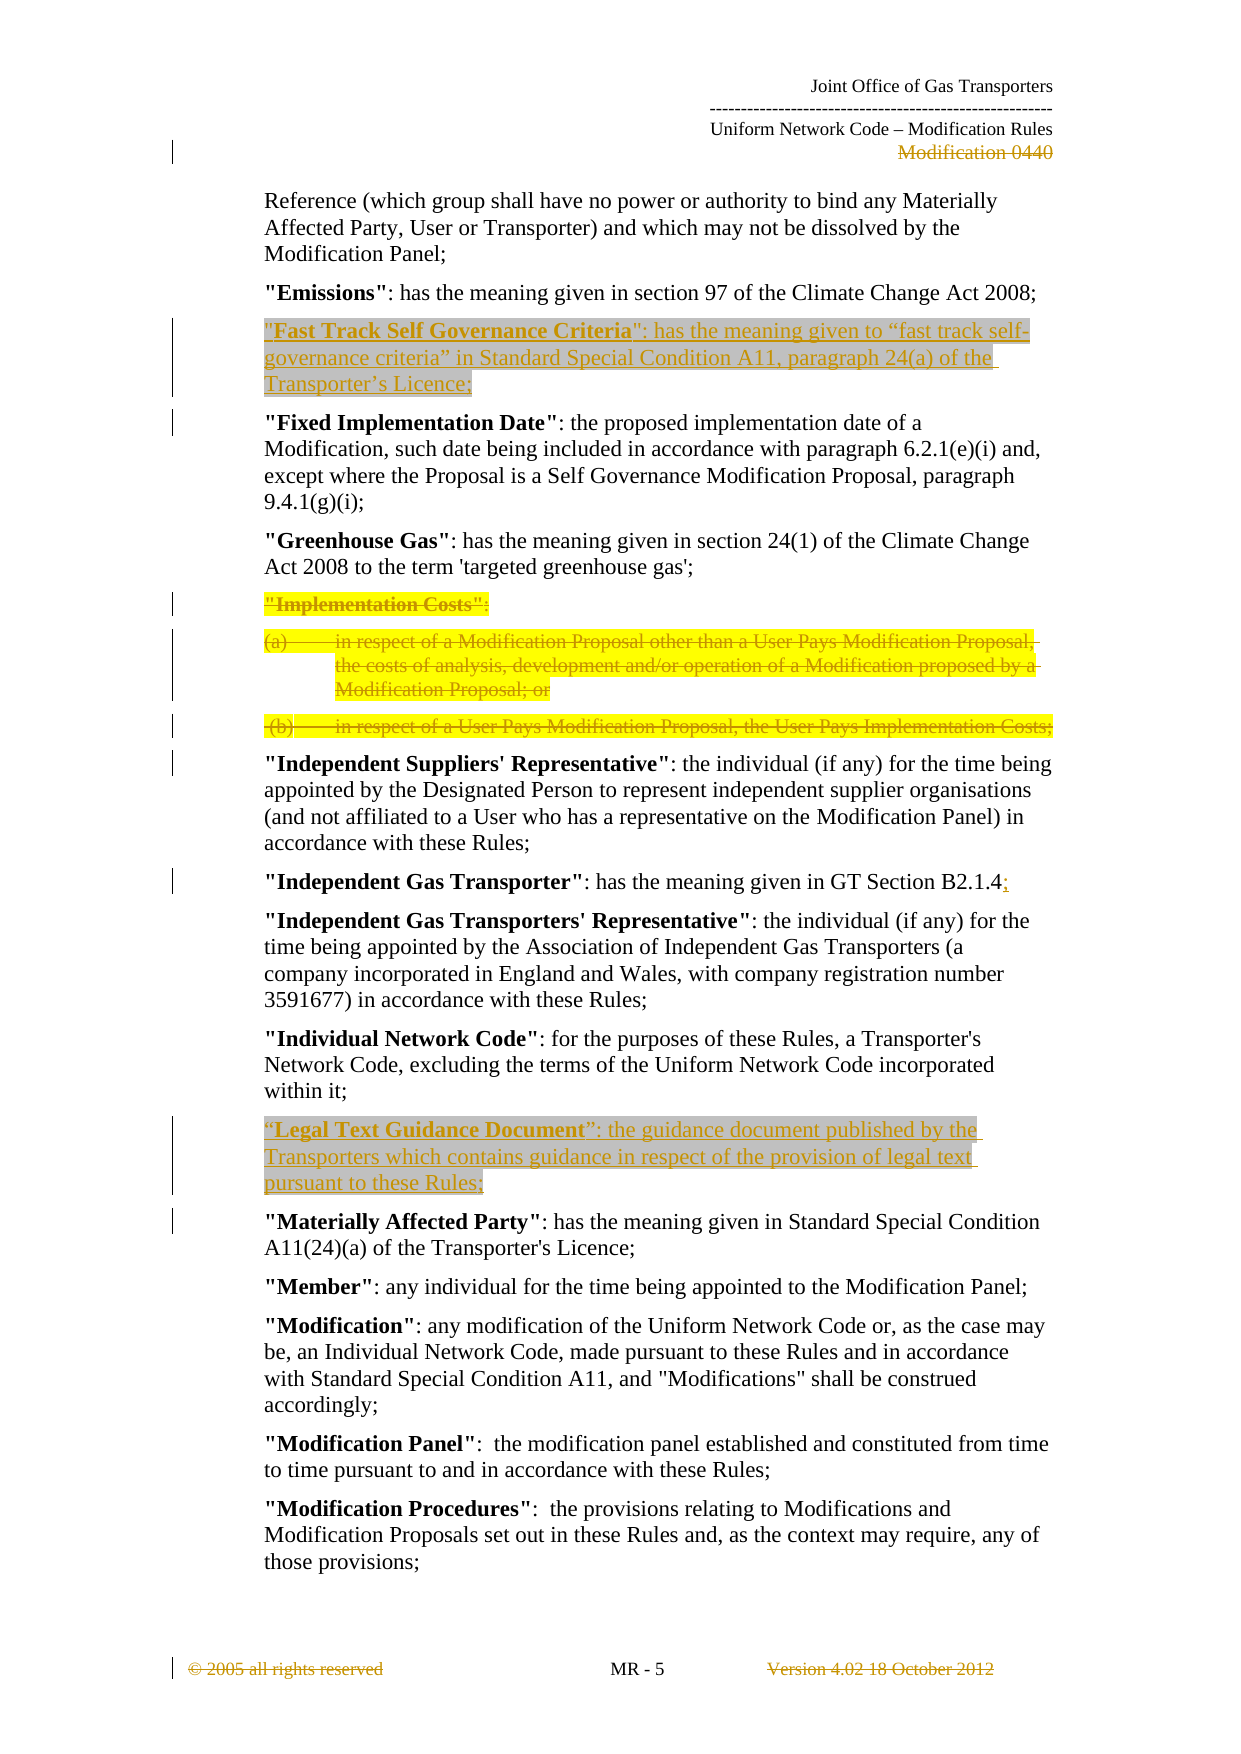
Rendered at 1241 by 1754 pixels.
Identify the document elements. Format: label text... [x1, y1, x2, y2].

text "Modification Procedures": the provisions relating to Modifications and Modification Proposals set out in these Rules and, as the context may require, any of those provisions; [264, 1495, 1053, 1574]
text "Materially Affected Party": has the meaning given in Standard Special Condition A11(24)(a) of the Transporter's Licence; [264, 1208, 1053, 1261]
text "Emissions": has the meaning given in section 97 of the Climate Change Act 2008; [264, 279, 1053, 305]
text "Modification": any modification of the Uniform Network Code or, as the case may be, an Individual Network Code, made pursuant to these Rules and in accordance with Standard Special Condition A11, and "Modifications" shall be construed accordingly; [264, 1312, 1053, 1417]
text "Independent Gas Transporter": has the meaning given in GT Section B2.1.4 [264, 868, 1053, 894]
text "Greenhouse Gas": has the meaning given in section 24(1) of the Climate Change Act 2008 to the term 'targeted greenhouse gas'; [264, 527, 1053, 580]
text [264, 187, 1053, 266]
text "Independent Suppliers' Representative": the individual (if any) for the time being appointed by the Designated Person to represent independent supplier organisations (and not affiliated to a User who has a representative on the Modification Panel) in accordance with these Rules; [264, 750, 1053, 856]
text "Fixed Implementation Date": the proposed implementation date of a Modification, such date being included in accordance with paragraph 6.2.1(e)(i) and, except where the Proposal is a Self Governance Modification Proposal, paragraph 9.4.1(g)(i); [264, 409, 1053, 514]
text "Individual Network Code": for the purposes of these Rules, a Transporter's Network Code, excluding the terms of the Uniform Network Code incorporated within it; [264, 1025, 1053, 1104]
text "Member": any individual for the time being appointed to the Modification Panel; [264, 1273, 1053, 1299]
text "Independent Gas Transporters' Representative": the individual (if any) for the time being appointed by the Association of Independent Gas Transporters (a company incorporated in England and Wales, with company registration number 3591677) in accordance with these Rules; [264, 907, 1053, 1012]
text "Modification Panel": the modification panel established and constituted from time to time pursuant to and in accordance with these Rules; [264, 1430, 1053, 1483]
